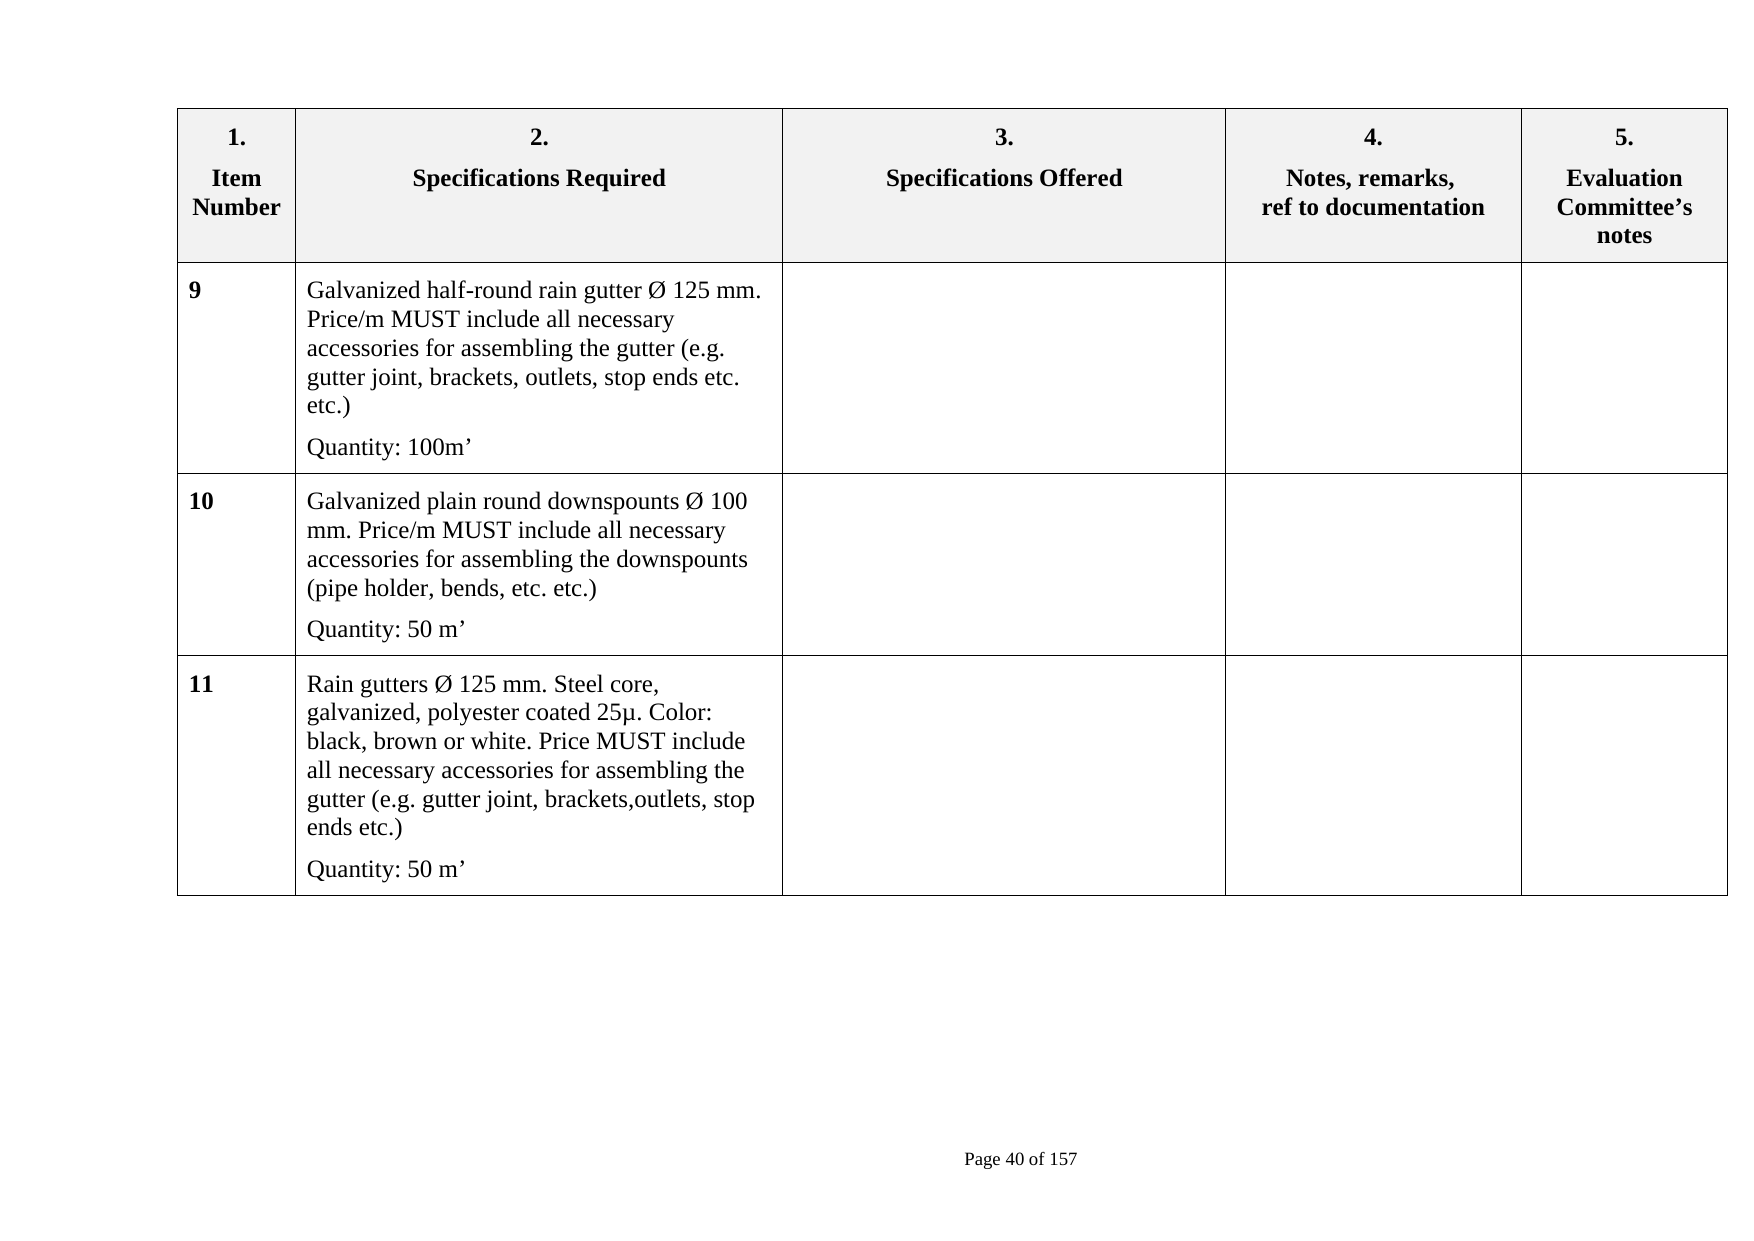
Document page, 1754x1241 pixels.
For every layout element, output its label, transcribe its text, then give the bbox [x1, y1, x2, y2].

table_header 2. Specifications Required [296, 109, 782, 262]
table_header 3. Specifications Offered [783, 109, 1225, 262]
table_cell [1522, 474, 1727, 655]
table_cell [783, 263, 1225, 473]
table_header 4. Notes, remarks, ref to documentation [1226, 109, 1521, 262]
table_cell 9 [178, 263, 295, 473]
table_cell Rain gutters Ø 125 mm. Steel core, galvanized, polyester coated 25µ. Color: black, brown or white. Price MUST include all necessary accessories for assembling the gutter (e.g. gutter joint, brackets,outlets, stop ends etc.) Quantity: 50 m’ [296, 656, 782, 895]
table_cell [1226, 263, 1521, 473]
table_cell [1226, 656, 1521, 895]
table_cell [1522, 656, 1727, 895]
table_cell [783, 474, 1225, 655]
table_cell 11 [178, 656, 295, 895]
table_cell Galvanized plain round downspounts Ø 100 mm. Price/m MUST include all necessary accessories for assembling the downspounts (pipe holder, bends, etc. etc.) Quantity: 50 m’ [296, 474, 782, 655]
table_cell 10 [178, 474, 295, 655]
table_cell Galvanized half-round rain gutter Ø 125 mm. Price/m MUST include all necessary accessories for assembling the gutter (e.g. gutter joint, brackets, outlets, stop ends etc. etc.) Quantity: 100m’ [296, 263, 782, 473]
table_header 5. Evaluation Committee’s notes [1522, 109, 1727, 262]
table_cell [1226, 474, 1521, 655]
table_header 1. Item Number [178, 109, 295, 262]
table_cell [1522, 263, 1727, 473]
table_cell [783, 656, 1225, 895]
